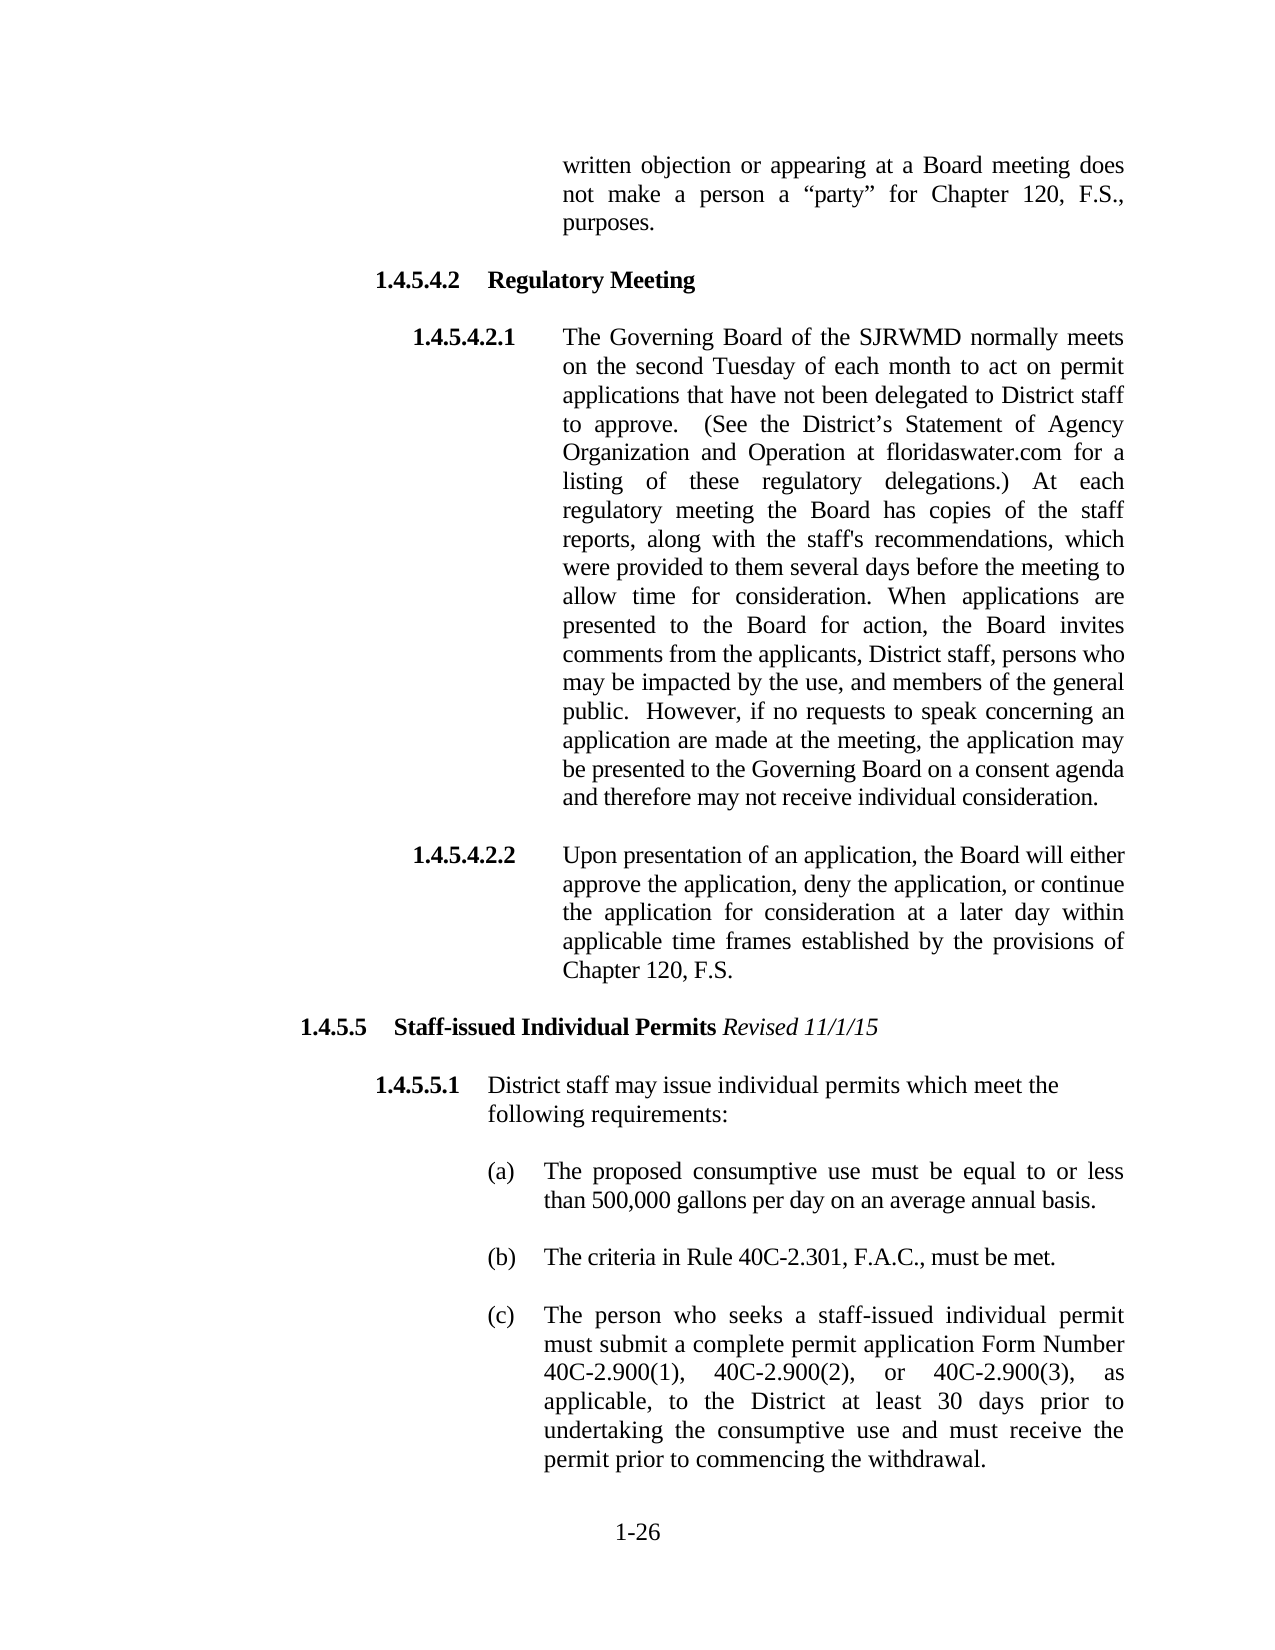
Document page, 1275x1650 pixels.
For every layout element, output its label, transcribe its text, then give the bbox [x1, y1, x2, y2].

text 1.4.5.4.2.1 The Governing Board of the SJRWMD normally meets on the second Tuesday of each month to act on permit applications that have not been delegated to District staff to approve. (See the District’s Statement of Agency Organization and Operation at floridaswater.com for a listing of these regulatory delegations.) At each regulatory meeting the Board has copies of the staff reports, along with the staff's recommendations, which were provided to them several days before the meeting to allow time for consideration. When applications are presented to the Board for action, the Board invites comments from the applicants, District staff, persons who may be impacted by the use, and members of the general public. However, if no requests to speak concerning an application are made at the meeting, the application may be presented to the Governing Board on a consent agenda and therefore may not receive individual consideration. [412, 322, 1125, 811]
text 1.4.5.5 Staff-issued Individual Permits Revised 11/1/15 [300, 1012, 1125, 1041]
text 1.4.5.4.2.2 Upon presentation of an application, the Board will either approve the application, deny the application, or continue the application for consideration at a later day within applicable time frames established by the provisions of Chapter 120, F.S. [412, 840, 1125, 984]
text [412, 150, 1125, 236]
text (b) The criteria in Rule 40C-2.301, F.A.C., must be met. [487, 1242, 1125, 1271]
text (a) The proposed consumptive use must be equal to or less than 500,000 gallons per day on an average annual basis. [487, 1156, 1125, 1214]
text 1.4.5.4.2 Regulatory Meeting [375, 265, 1125, 294]
text 1.4.5.5.1 District staff may issue individual permits which meet the following requirements: [375, 1070, 1125, 1127]
text (c) The person who seeks a staff-issued individual permit must submit a complete permit application Form Number 40C-2.900(1), 40C-2.900(2), or 40C-2.900(3), as applicable, to the District at least 30 days prior to undertaking the consumptive use and must receive the permit prior to commencing the withdrawal. [487, 1300, 1125, 1472]
